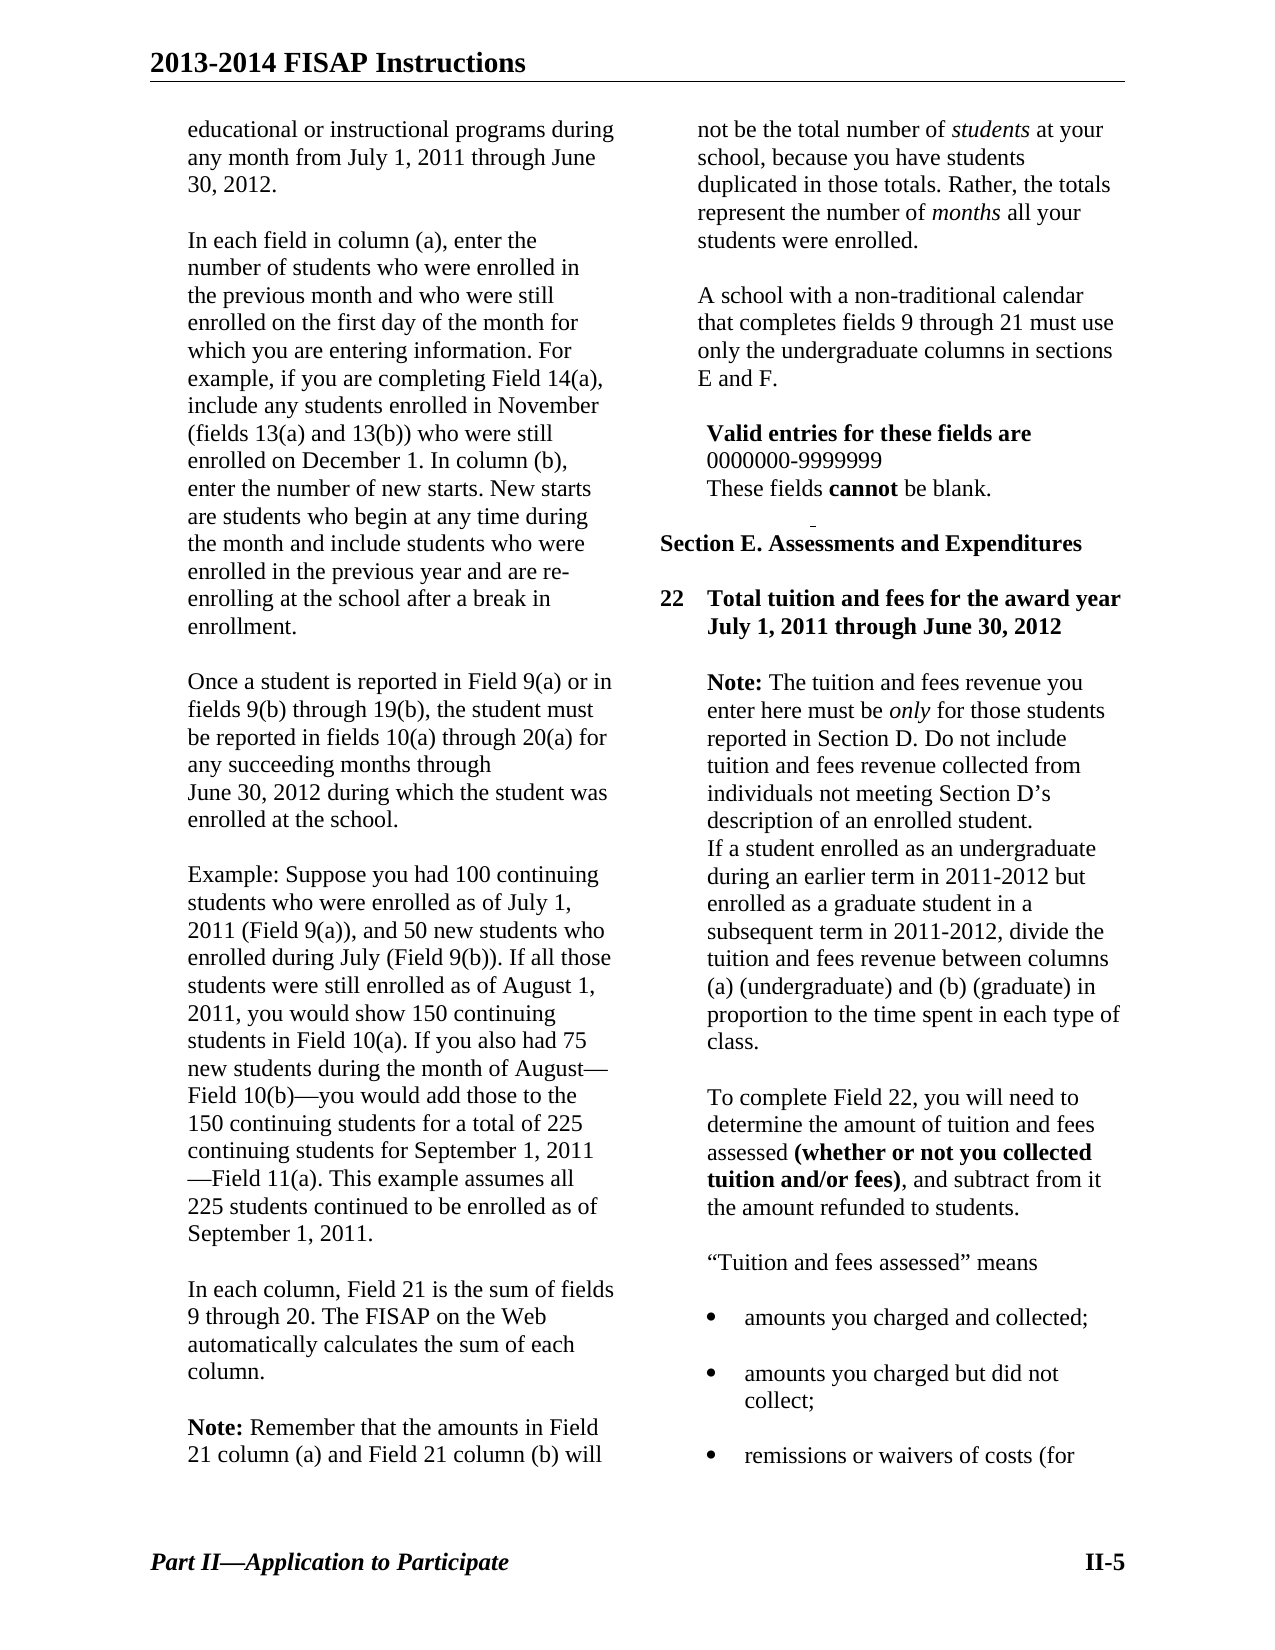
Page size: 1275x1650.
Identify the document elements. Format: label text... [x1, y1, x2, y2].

text In each column, Field 21 is the sum of fields 9 through 20. The FISAP on the Web automatically calculates the sum of each column. [187, 1274, 615, 1385]
list amounts you charged and collected; [707, 1303, 1125, 1331]
text Example: Suppose you had 100 continuing students who were enrolled as of July 1, 2011 (Field 9(a)), and 50 new students who enrolled during July (Field 9(b)). If all those students were still enrolled as of August 1, 2011, you would show 150 continuing students in Field 10(a). If you also had 75 new students during the month of August—Field 10(b)—you would add those to the 150 continuing students for a total of 225 continuing students for September 1, 2011—Field 11(a). This example assumes all 225 students continued to be enrolled as of September 1, 2011. [187, 861, 615, 1247]
text Valid entries for these fields are 0000000-9999999 [706, 419, 1125, 474]
list remissions or waivers of costs (for example, your school waives a book fee for all low-income students); and [707, 1441, 1125, 1469]
title 22 Total tuition and fees for the award year July 1, 2011 through June 30, 2012 [660, 584, 1125, 640]
text Note: The tuition and fees revenue you enter here must be only for those students reported in Section D. Do not include tuition and fees revenue collected from individuals not meeting Section D’s description of an enrolled student. [707, 668, 1125, 834]
list amounts you charged but did not collect; [707, 1358, 1125, 1414]
text June 30, 2012 during which the student was enrolled at the school. [187, 778, 615, 833]
text Note: Remember that the amounts in Field 21 column (a) and Field 21 column (b) will not be the total number of students at your school, because you have students duplicated in those totals. Rather, the totals represent the number of months all your students were enrolled. [187, 1413, 615, 1468]
text Once a student is reported in Field 9(a) or in fields 9(b) through 19(b), the student must be reported in fields 10(a) through 20(a) for any succeeding months through [187, 667, 615, 778]
text Section E. Assessments and Expenditures [660, 529, 1125, 557]
text Note: Remember that the amounts in Field 21 column (a) and Field 21 column (b) will not be the total number of students at your school, because you have students duplicated in those totals. Rather, the totals represent the number of months all your students were enrolled. [697, 115, 1125, 253]
text If a student enrolled as an undergraduate during an earlier term in 2011-2012 but enrolled as a graduate student in a subsequent term in 2011-2012, divide the tuition and fees revenue between columns (a) (undergraduate) and (b) (graduate) in proportion to the time spent in each type of class. [707, 834, 1125, 1055]
text To complete Field 22, you will need to determine the amount of tuition and fees assessed (whether or not you collected tuition and/or fees), and subtract from it the amount refunded to students. [707, 1082, 1125, 1221]
text These fields cannot be blank. [706, 474, 1125, 502]
text “Tuition and fees assessed” means [707, 1248, 1125, 1276]
text In each field in column (a), enter the number of students who were enrolled in the previous month and who were still enrolled on the first day of the month for which you are entering information. For example, if you are completing Field 14(a), include any students enrolled in November (fields 13(a) and 13(b)) who were still enrolled on December 1. In column (b), enter the number of new starts. New starts are students who begin at any time during the month and include students who were enrolled in the previous year and are re-enrolling at the school after a break in enrollment. [187, 226, 615, 640]
text A school with a non-traditional calendar that completes fields 9 through 21 must use only the undergraduate columns in sections E and F. [697, 281, 1125, 391]
